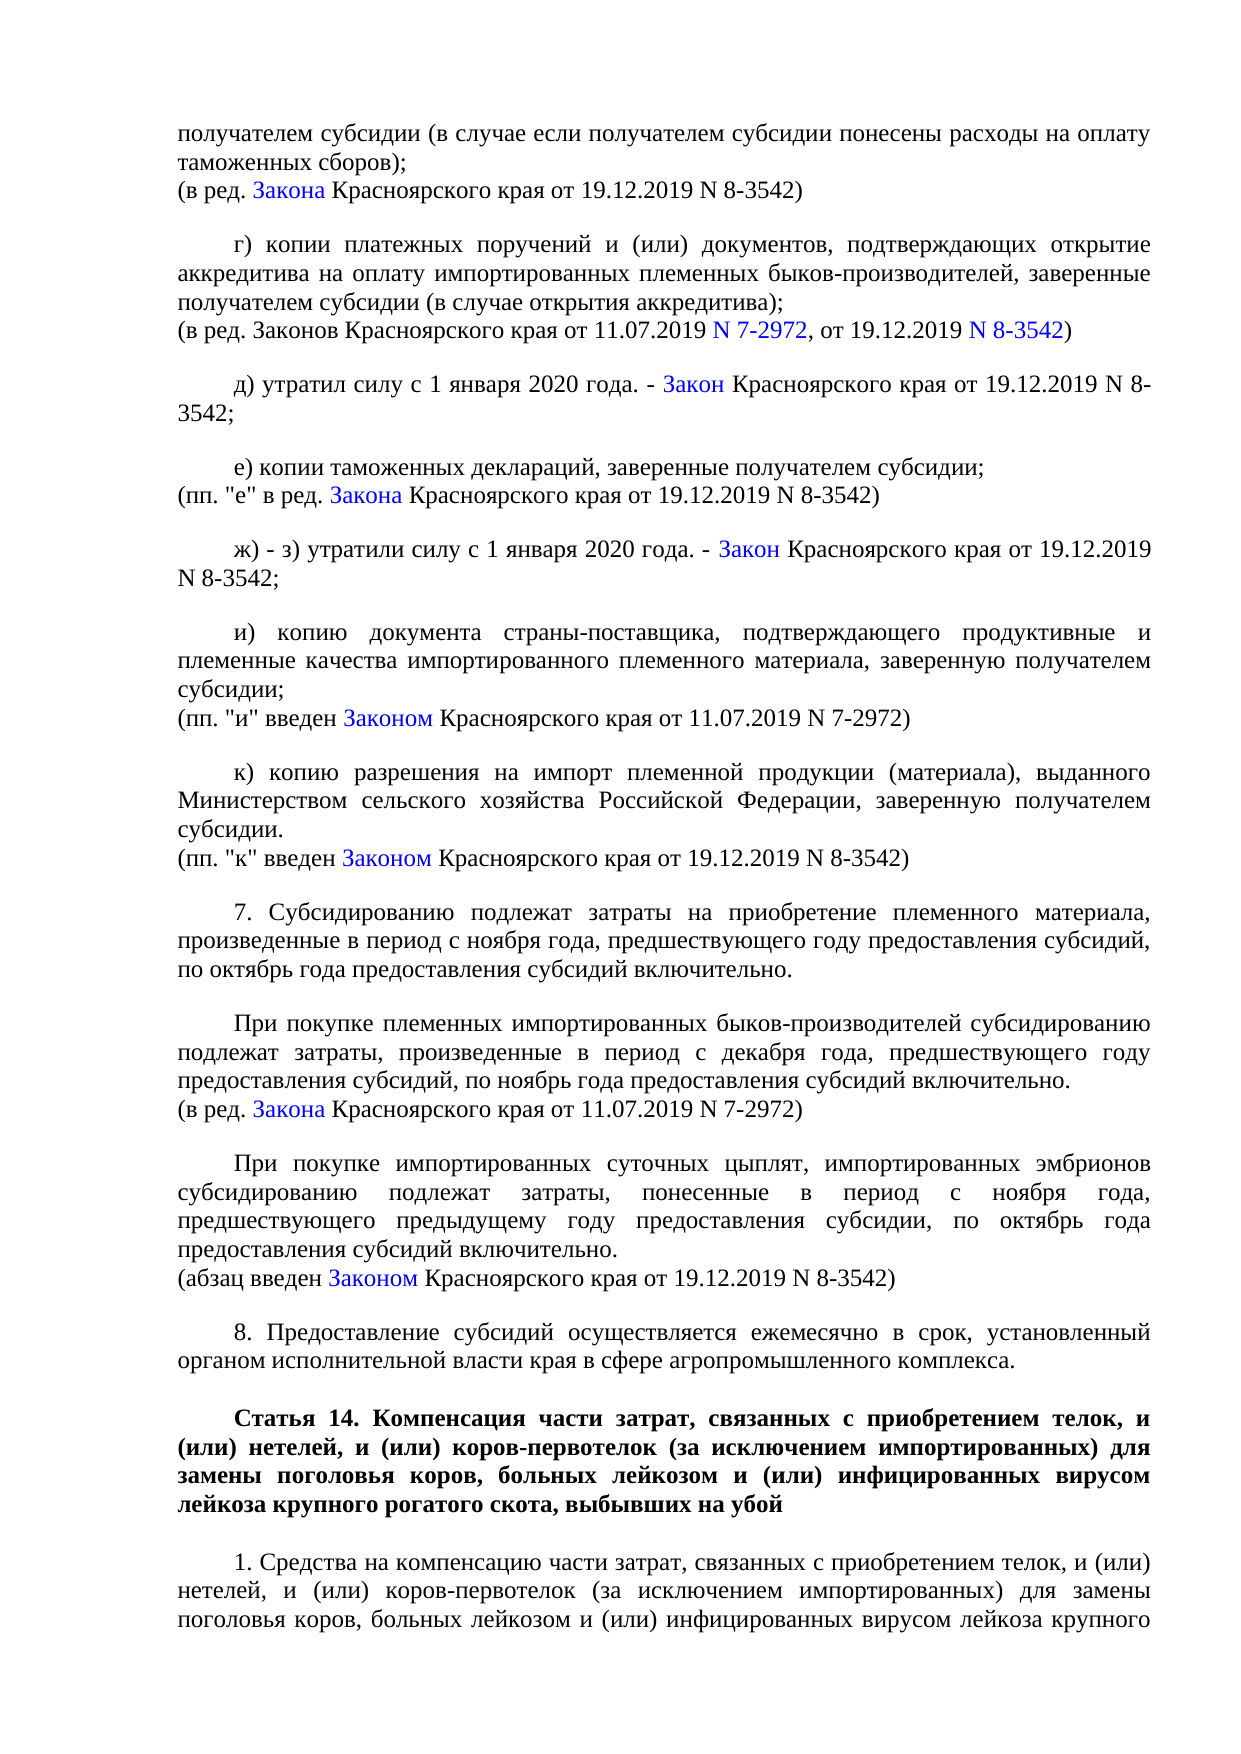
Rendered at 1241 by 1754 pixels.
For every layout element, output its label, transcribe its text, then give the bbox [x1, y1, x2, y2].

text 8. Предоставление субсидий осуществляется ежемесячно в срок, установленный органом исполнительной власти края в сфере агропромышленного комплекса. [177, 1317, 1152, 1374]
text (в ред. Закона Красноярского края от 11.07.2019 N 7-2972) [177, 1094, 1152, 1123]
text д) утратил силу с 1 января 2020 года. - Закон Красноярского края от 19.12.2019 N 8-3542; [177, 369, 1152, 427]
text ж) - з) утратили силу с 1 января 2020 года. - Закон Красноярского края от 19.12.2019 N 8-3542; [177, 534, 1152, 592]
text е) копии таможенных деклараций, заверенные получателем субсидии; [177, 452, 1152, 481]
text При покупке импортированных суточных цыплят, импортированных эмбрионов субсидированию подлежат затраты, понесенные в период с ноября года, предшествующего предыдущему году предоставления субсидии, по октябрь года предоставления субсидий включительно. [177, 1148, 1152, 1263]
title Статья 14. Компенсация части затрат, связанных с приобретением телок, и (или) нетелей, и (или) коров-первотелок (за исключением импортированных) для замены поголовья коров, больных лейкозом и (или) инфицированных вирусом лейкоза крупного рогатого скота, выбывших на убой [177, 1403, 1152, 1518]
text При покупке племенных импортированных быков-производителей субсидированию подлежат затраты, произведенные в период с декабря года, предшествующего году предоставления субсидий, по ноябрь года предоставления субсидий включительно. [177, 1008, 1152, 1094]
text (пп. "е" в ред. Закона Красноярского края от 19.12.2019 N 8-3542) [177, 481, 1152, 509]
text и) копию документа страны-поставщика, подтверждающего продуктивные и племенные качества импортированного племенного материала, заверенную получателем субсидии; [177, 617, 1152, 703]
text (абзац введен Законом Красноярского края от 19.12.2019 N 8-3542) [177, 1263, 1152, 1292]
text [177, 118, 1152, 176]
text к) копию разрешения на импорт племенной продукции (материала), выданного Министерством сельского хозяйства Российской Федерации, заверенную получателем субсидии. [177, 757, 1152, 843]
text (в ред. Закона Красноярского края от 19.12.2019 N 8-3542) [177, 176, 1152, 204]
text (в ред. Законов Красноярского края от 11.07.2019 N 7-2972, от 19.12.2019 N 8-3542) [177, 316, 1152, 344]
text (пп. "и" введен Законом Красноярского края от 11.07.2019 N 7-2972) [177, 703, 1152, 732]
text (пп. "к" введен Законом Красноярского края от 19.12.2019 N 8-3542) [177, 843, 1152, 872]
text 7. Субсидированию подлежат затраты на приобретение племенного материала, произведенные в период с ноября года, предшествующего году предоставления субсидий, по октябрь года предоставления субсидий включительно. [177, 897, 1152, 983]
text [177, 1547, 1152, 1633]
text г) копии платежных поручений и (или) документов, подтверждающих открытие аккредитива на оплату импортированных племенных быков-производителей, заверенные получателем субсидии (в случае открытия аккредитива); [177, 229, 1152, 316]
